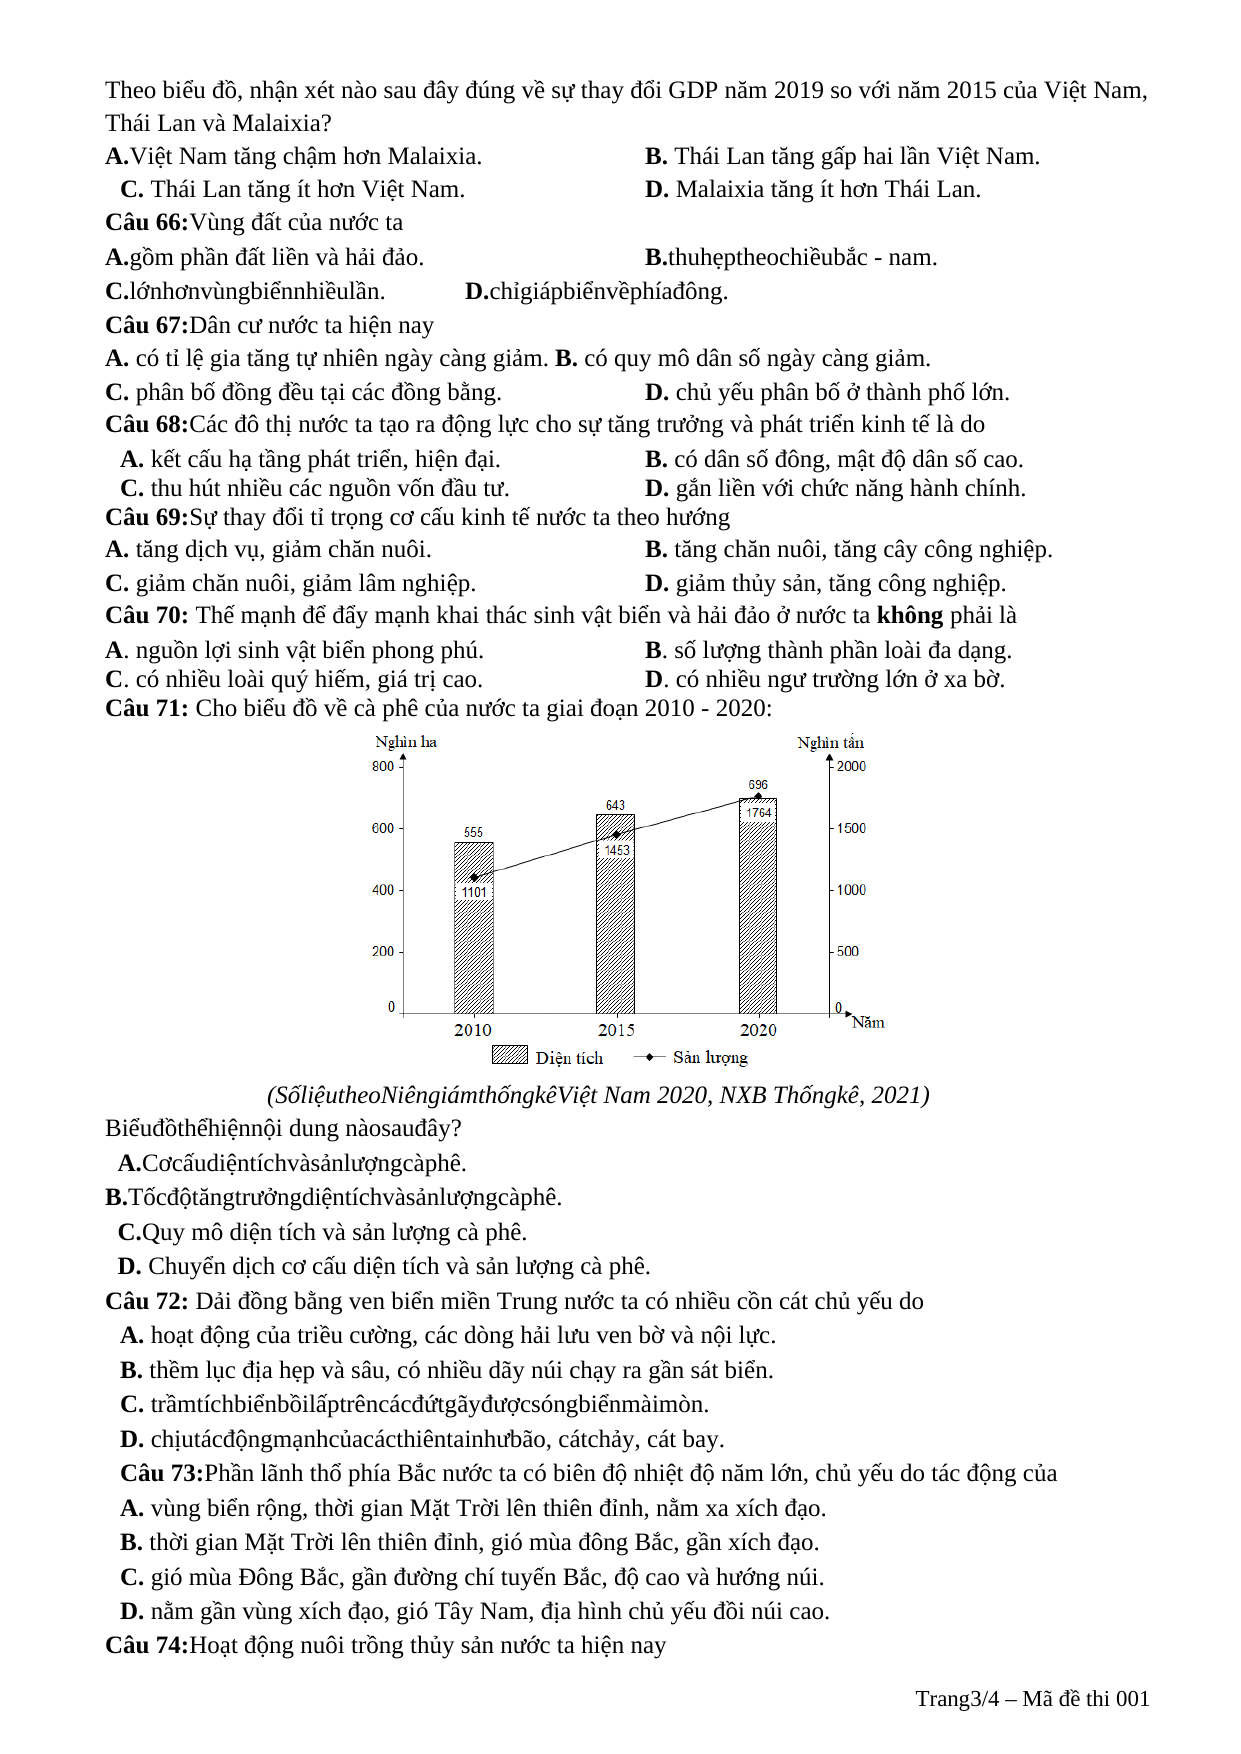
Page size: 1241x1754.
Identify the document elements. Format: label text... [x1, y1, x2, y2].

text A. kết cấu hạ tầng phát triển, hiện đại. B. có dân số đông, mật độ dân số cao. [120, 444, 1150, 473]
text D. nằm gần vùng xích đạo, gió Tây Nam, địa hình chủ yếu đồi núi cao. [120, 1596, 1150, 1625]
text B. thềm lục địa hẹp và sâu, có nhiều dãy núi chạy ra gần sát biển. [120, 1355, 1150, 1383]
text C. trầmtíchbiểnbồilấptrêncácđứtgãyđượcsóngbiểnmàimòn. [120, 1389, 1150, 1418]
text C. gió mùa Đông Bắc, gần đường chí tuyến Bắc, độ cao và hướng núi. [120, 1562, 1150, 1590]
text A.gồm phần đất liền và hải đảo. B.thuhẹptheochiềubắc - nam. [105, 242, 1150, 270]
text C. Thái Lan tăng ít hơn Việt Nam. D. Malaixia tăng ít hơn Thái Lan. [105, 174, 1150, 203]
text Câu 73:Phần lãnh thổ phía Bắc nước ta có biên độ nhiệt độ năm lớn, chủ yếu do tác động của [120, 1458, 1150, 1487]
text Câu 68:Các đô thị nước ta tạo ra động lực cho sự tăng trưởng và phát triển kinh tế là do [105, 409, 1150, 438]
text (SốliệutheoNiêngiámthốngkêViệt Nam 2020, NXB Thốngkê, 2021) [46, 1081, 1150, 1109]
text A. tăng dịch vụ, giảm chăn nuôi. B. tăng chăn nuôi, tăng cây công nghiệp. [105, 534, 1150, 563]
text C. có nhiều loài quý hiếm, giá trị cao. D. có nhiều ngư trường lớn ở xa bờ. [105, 664, 1150, 693]
text A. nguồn lợi sinh vật biển phong phú. B. số lượng thành phần loài đa dạng. [105, 635, 1150, 664]
text D. Chuyển dịch cơ cấu diện tích và sản lượng cà phê. [105, 1251, 1150, 1280]
list Câu 69:Sự thay đổi tỉ trọng cơ cấu kinh tế nước ta theo hướng [105, 502, 1150, 530]
text A.Cơcấudiệntíchvàsảnlượngcàphê. [105, 1148, 1150, 1177]
list Câu 67:Dân cư nước ta hiện nay [105, 311, 1150, 339]
text A.Việt Nam tăng chậm hơn Malaixia. B. Thái Lan tăng gấp hai lần Việt Nam. [105, 141, 1150, 170]
picture [365, 727, 890, 1071]
text Câu 72: Dải đồng bằng ven biển miền Trung nước ta có nhiều cồn cát chủ yếu do [105, 1286, 1150, 1314]
text C.Quy mô diện tích và sản lượng cà phê. [105, 1217, 1150, 1246]
text C. thu hút nhiều các nguồn vốn đầu tư. D. gắn liền với chức năng hành chính. [120, 473, 1150, 502]
text A. vùng biển rộng, thời gian Mặt Trời lên thiên đỉnh, nằm xa xích đạo. [120, 1493, 1150, 1521]
text C. giảm chăn nuôi, giảm lâm nghiệp. D. giảm thủy sản, tăng công nghiệp. [105, 568, 1150, 596]
text Câu 71: Cho biểu đồ về cà phê của nước ta giai đoạn 2010 - 2020: [105, 693, 1150, 721]
text B. thời gian Mặt Trời lên thiên đỉnh, gió mùa đông Bắc, gần xích đạo. [120, 1527, 1150, 1556]
text C.lớnhơnvùngbiểnnhiềulần. D.chỉgiápbiểnvềphíađông. [105, 276, 1150, 305]
list Câu 74:Hoạt động nuôi trồng thủy sản nước ta hiện nay [105, 1631, 1150, 1659]
text A. hoạt động của triều cường, các dòng hải lưu ven bờ và nội lực. [120, 1320, 1150, 1349]
text A. có tỉ lệ gia tăng tự nhiên ngày càng giảm. B. có quy mô dân số ngày càng giảm. [105, 343, 1150, 372]
text D. chịutácđộngmạnhcủacácthiêntainhưbão, cátchảy, cát bay. [120, 1424, 1150, 1452]
text C. phân bố đồng đều tại các đồng bằng. D. chủ yếu phân bố ở thành phố lớn. [105, 377, 1150, 405]
text Theo biểu đồ, nhận xét nào sau đây đúng về sự thay đổi GDP năm 2019 so với năm 2015 của Việt Nam, Thái Lan và Malaixia? [105, 75, 1150, 137]
text Câu 70: Thế mạnh để đẩy mạnh khai thác sinh vật biển và hải đảo ở nước ta không phải là [105, 601, 1150, 629]
text B.Tốcđộtăngtrưởngdiệntíchvàsảnlượngcàphê. [105, 1182, 1150, 1211]
text Câu 66:Vùng đất của nước ta [105, 207, 1150, 236]
text Biểuđồthểhiệnnội dung nàosauđây? [105, 1113, 1150, 1142]
